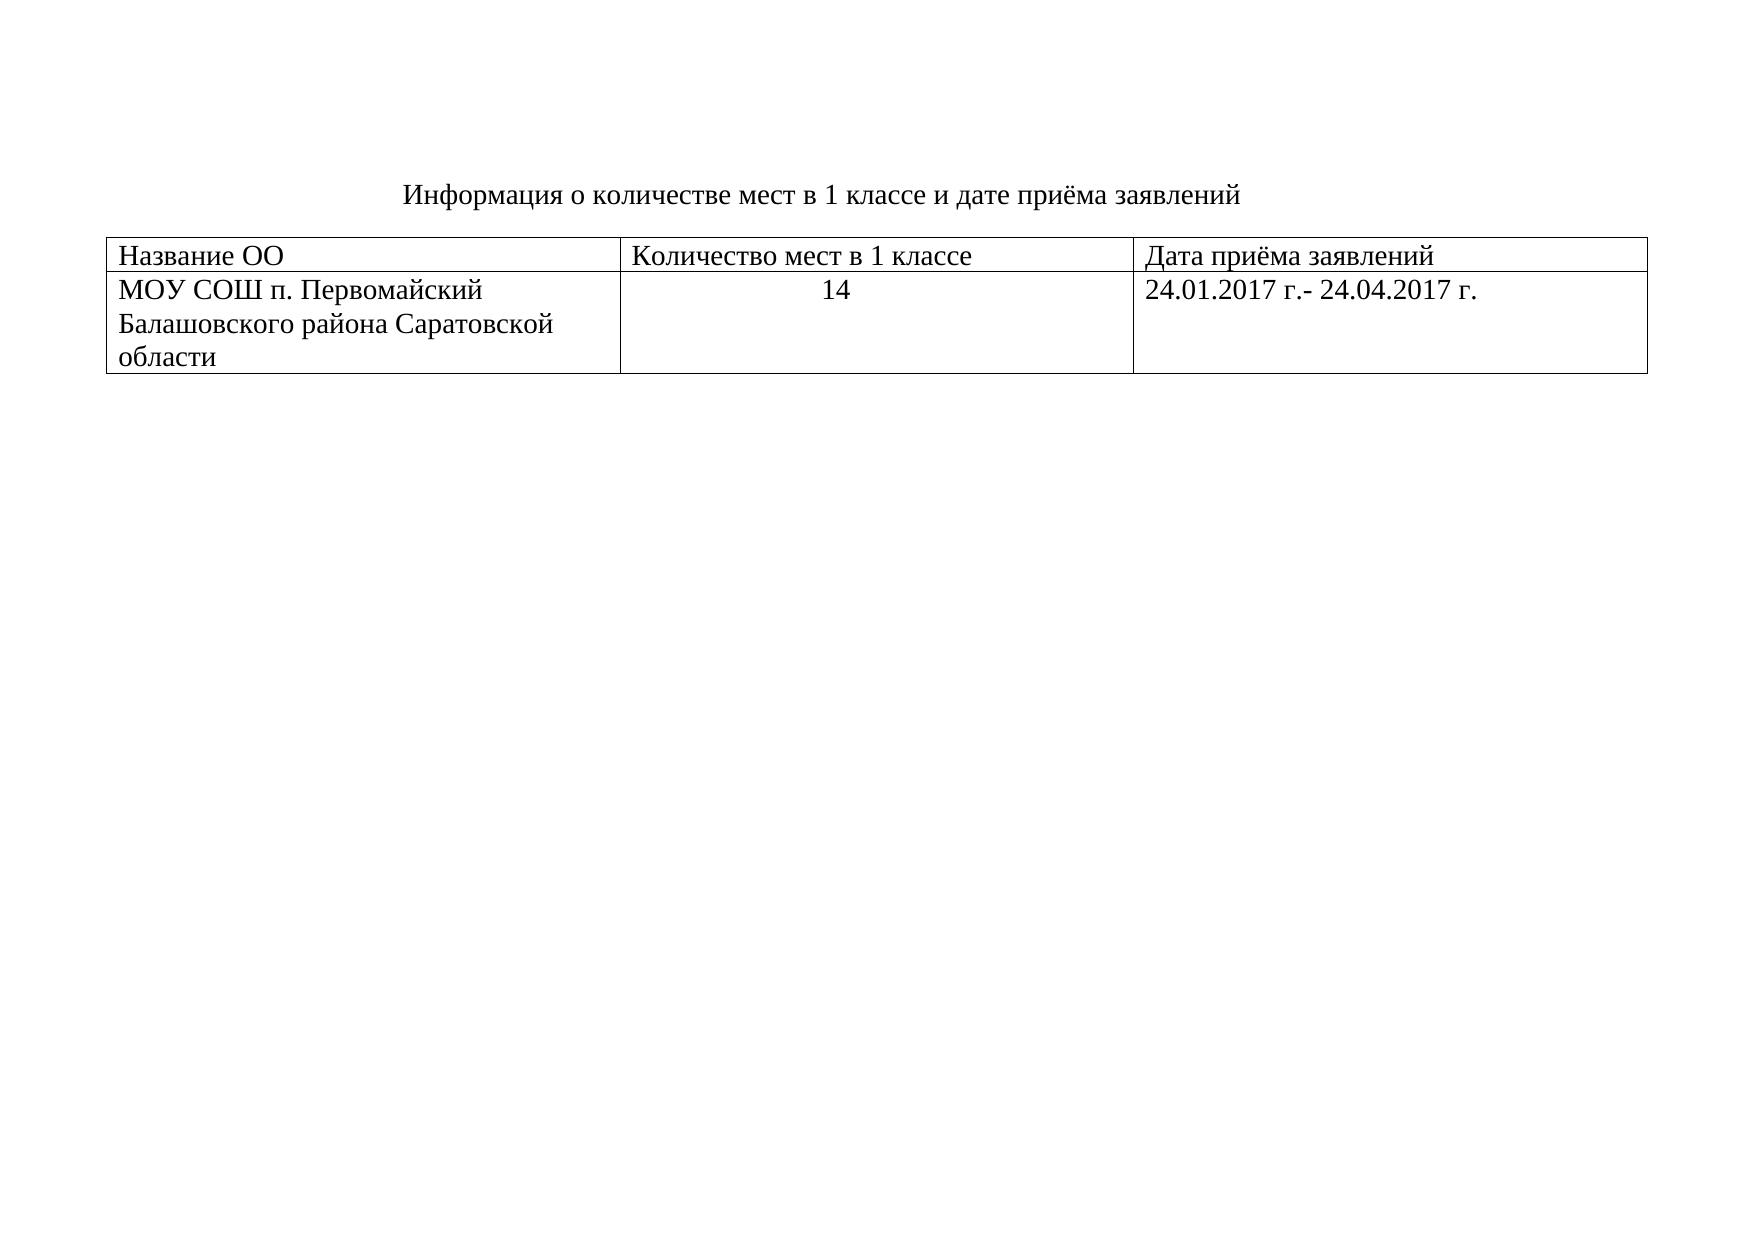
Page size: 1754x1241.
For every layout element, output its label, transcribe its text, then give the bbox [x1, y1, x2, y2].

table_header Дата приёма заявлений [1134, 238, 1647, 271]
table_cell 24.01.2017 г.- 24.04.2017 г. [1134, 272, 1647, 373]
text Информация о количестве мест в 1 классе и дате приёма заявлений [118, 177, 1636, 211]
table_cell 14 [621, 272, 1133, 373]
table_header Количество мест в 1 классе [621, 238, 1133, 271]
table_cell МОУ СОШ п. Первомайский Балашовского района Саратовской области [107, 272, 620, 373]
table_header Название ОО [107, 238, 620, 271]
